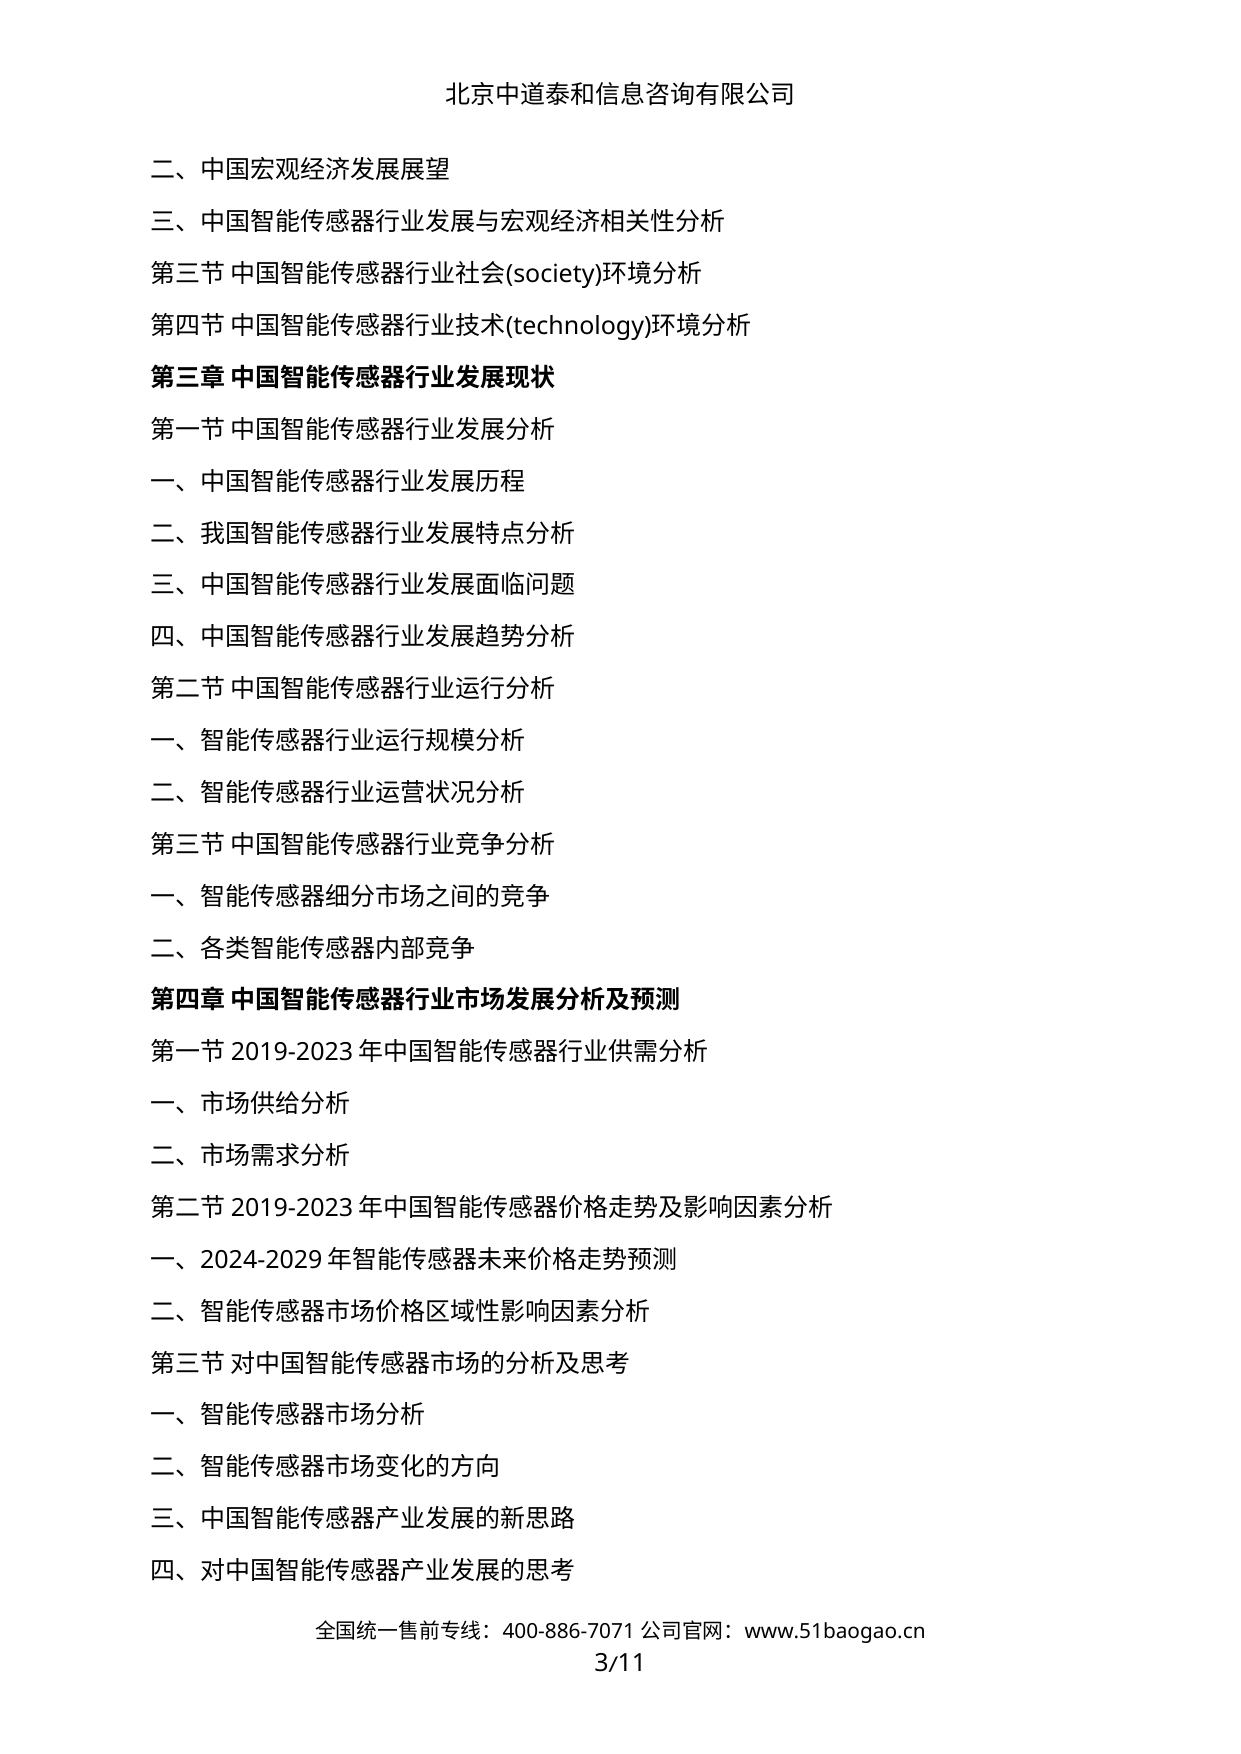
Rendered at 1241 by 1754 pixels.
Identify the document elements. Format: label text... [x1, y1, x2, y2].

text 第三节 中国智能传感器行业社会(society)环境分析 [150, 254, 1090, 290]
text 二、智能传感器行业运营状况分析 [150, 772, 1090, 809]
text 三、中国智能传感器行业发展与宏观经济相关性分析 [150, 202, 1090, 238]
text 一、智能传感器市场分析 [150, 1395, 1090, 1431]
text 四、对中国智能传感器产业发展的思考 [150, 1551, 1090, 1587]
text 第二节 2019-2023年中国智能传感器价格走势及影响因素分析 [150, 1187, 1090, 1224]
text 四、中国智能传感器行业发展趋势分析 [150, 617, 1090, 653]
text 第三节 中国智能传感器行业竞争分析 [150, 824, 1090, 861]
text 三、中国智能传感器行业发展面临问题 [150, 565, 1090, 601]
text 第四章 中国智能传感器行业市场发展分析及预测 [150, 980, 1090, 1016]
text 第一节 2019-2023年中国智能传感器行业供需分析 [150, 1032, 1090, 1068]
text 二、智能传感器市场变化的方向 [150, 1447, 1090, 1483]
text 一、2024-2029年智能传感器未来价格走势预测 [150, 1239, 1090, 1276]
text 二、我国智能传感器行业发展特点分析 [150, 513, 1090, 549]
text 第三节 对中国智能传感器市场的分析及思考 [150, 1343, 1090, 1379]
text 一、智能传感器细分市场之间的竞争 [150, 876, 1090, 912]
text 三、中国智能传感器产业发展的新思路 [150, 1499, 1090, 1535]
text 二、各类智能传感器内部竞争 [150, 928, 1090, 964]
text 一、市场供给分析 [150, 1084, 1090, 1120]
text 二、市场需求分析 [150, 1136, 1090, 1172]
text 第一节 中国智能传感器行业发展分析 [150, 409, 1090, 446]
text 第四节 中国智能传感器行业技术(technology)环境分析 [150, 306, 1090, 342]
text 一、中国智能传感器行业发展历程 [150, 461, 1090, 497]
text 第二节 中国智能传感器行业运行分析 [150, 669, 1090, 705]
text 一、智能传感器行业运行规模分析 [150, 721, 1090, 757]
text 二、智能传感器市场价格区域性影响因素分析 [150, 1291, 1090, 1327]
text 二、中国宏观经济发展展望 [150, 150, 1090, 186]
text 第三章 中国智能传感器行业发展现状 [150, 357, 1090, 394]
